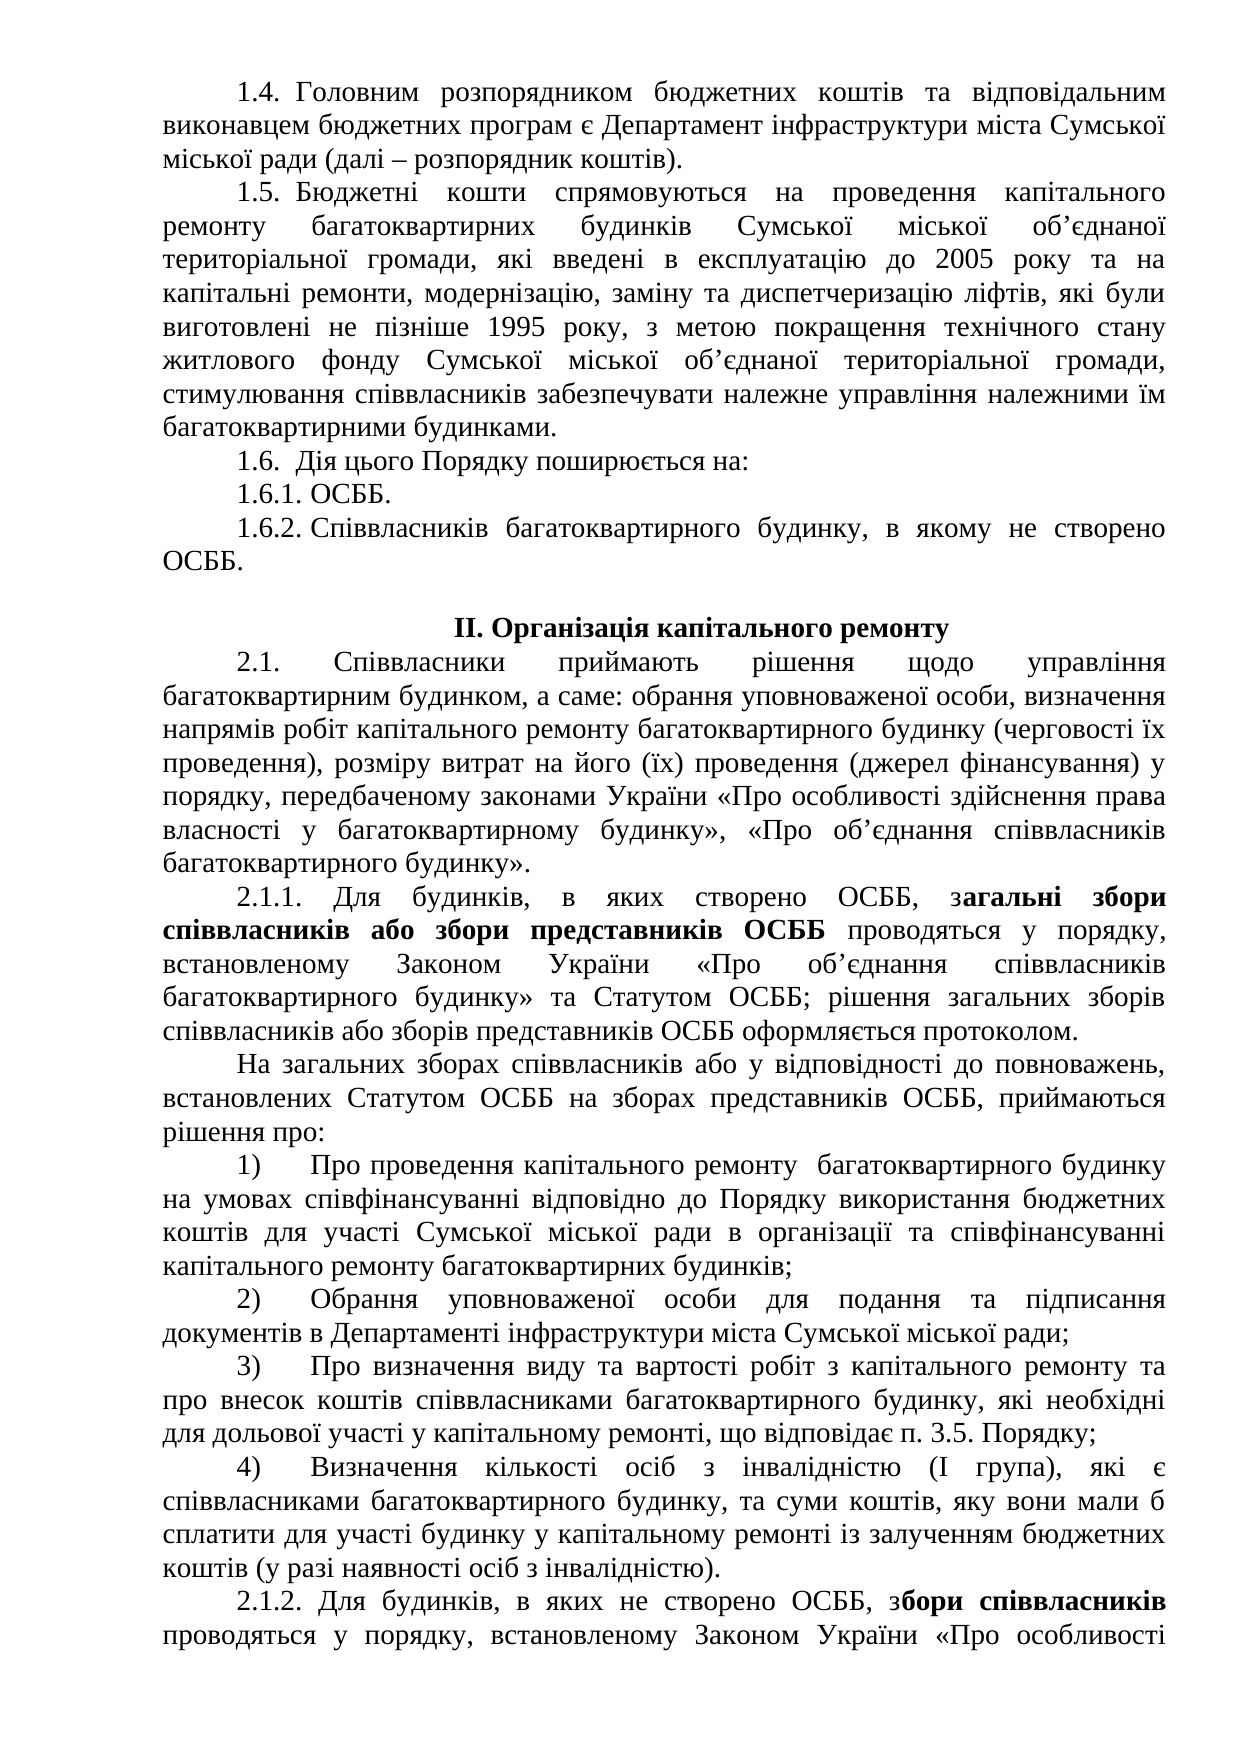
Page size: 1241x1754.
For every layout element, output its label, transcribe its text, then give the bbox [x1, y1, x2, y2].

list ІІ. Організація капітального ремонту [162, 611, 1167, 644]
list Бюджетні кошти спрямовуються на проведення капітального ремонту багатоквартирних будинків Сумської міської об’єднаної територіальної громади, які введені в експлуатацію до 2005 року та на капітальні ремонти, модернізацію, заміну та диспетчеризацію ліфтів, які були виготовлені не пізніше 1995 року, з метою покращення технічного стану житлового фонду Сумської міської об’єднаної територіальної громади, стимулювання співвласників забезпечувати належне управління належними їм багатоквартирними будинками. [162, 174, 1167, 443]
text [162, 1583, 1167, 1650]
list Співвласників багатоквартирного будинку, в якому не створено ОСББ. [162, 510, 1167, 577]
text На загальних зборах співвласників або у відповідності до повноважень, встановлених Статутом ОСББ на зборах представників ОСББ, приймаються рішення про: [162, 1047, 1167, 1147]
list Головним розпорядником бюджетних коштів та відповідальним виконавцем бюджетних програм є Департамент інфраструктури міста Сумської міської ради (далі – розпорядник коштів). [162, 74, 1167, 174]
text 2.1.1. Для будинків, в яких створено ОСББ, загальні збори співвласників або збори представників ОСББ проводяться у порядку, встановленому Законом України «Про об’єднання співвласників багатоквартирного будинку» та Статутом ОСББ; рішення загальних зборів співвласників або зборів представників ОСББ оформляється протоколом. [162, 879, 1167, 1047]
text 2.1. Співвласники приймають рішення щодо управління багатоквартирним будинком, а саме: обрання уповноваженої особи, визначення напрямів робіт капітального ремонту багатоквартирного будинку (черговості їх проведення), розміру витрат на його (їх) проведення (джерел фінансування) у порядку, передбаченому законами України «Про особливості здійснення права власності у багатоквартирному будинку», «Про об’єднання співвласників багатоквартирного будинку». [162, 644, 1167, 879]
list ОСББ. [162, 476, 1167, 510]
list Обрання уповноваженої особи для подання та підписання документів в Департаменті інфраструктури міста Сумської міської ради; [162, 1281, 1167, 1348]
list Дія цього Порядку поширюється на: [162, 443, 1167, 476]
